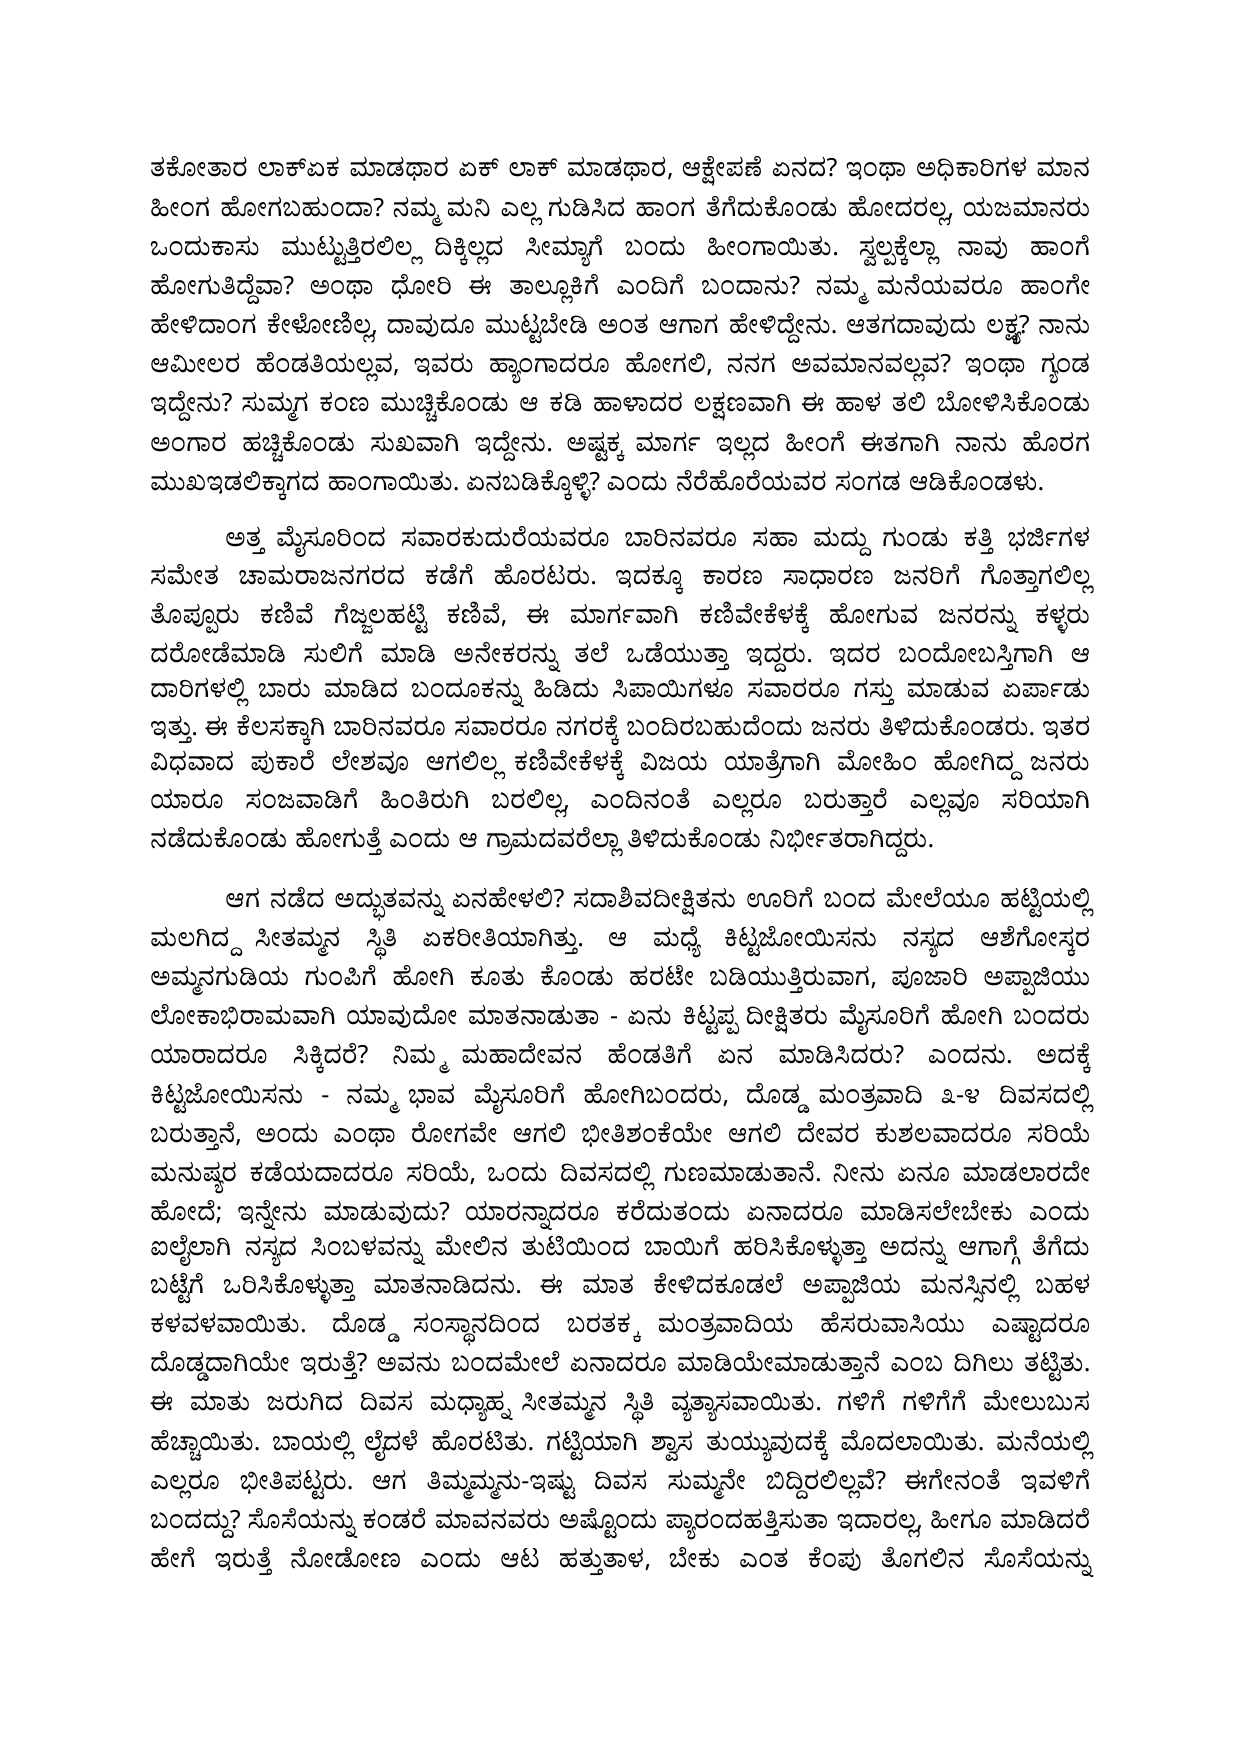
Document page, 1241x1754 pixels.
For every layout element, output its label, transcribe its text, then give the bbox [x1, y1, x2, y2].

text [150, 150, 1090, 497]
text ಅತ್ತ ಮೈಸೂರಿಂದ ಸವಾರಕುದುರೆಯವರೂ ಬಾರಿನವರೂ ಸಹಾ ಮದ್ದು ಗುಂಡು ಕತ್ತಿ ಭರ್ಜಿಗಳ ಸಮೇತ ಚಾಮರಾಜನಗರದ ಕಡೆಗೆ ಹೊರಟರು. ಇದಕ್ಕೂ ಕಾರಣ ಸಾಧಾರಣ ಜನರಿಗೆ ಗೊತ್ತಾಗಲಿಲ್ಲ ತೊಪ್ಪೂರು ಕಣಿವೆ ಗೆಜ್ಜಲಹಟ್ಟಿ ಕಣಿವೆ, ಈ ಮಾರ್ಗವಾಗಿ ಕಣಿವೇಕೆಳಕ್ಕೆ ಹೋಗುವ ಜನರನ್ನು ಕಳ್ಳರು ದರೋಡೆಮಾಡಿ ಸುಲಿಗೆ ಮಾಡಿ ಅನೇಕರನ್ನು ತಲೆ ಒಡೆಯುತ್ತಾ ಇದ್ದರು. ಇದರ ಬಂದೋಬಸ್ತಿಗಾಗಿ ಆ ದಾರಿಗಳಲ್ಲಿ ಬಾರು ಮಾಡಿದ ಬಂದೂಕನ್ನು ಹಿಡಿದು ಸಿಪಾಯಿಗಳೂ ಸವಾರರೂ ಗಸ್ತು ಮಾಡುವ ಏರ್ಪಾಡು ಇತ್ತು. ಈ ಕೆಲಸಕ್ಕಾಗಿ ಬಾರಿನವರೂ ಸವಾರರೂ ನಗರಕ್ಕೆ ಬಂದಿರಬಹುದೆಂದು ಜನರು ತಿಳಿದುಕೊಂಡರು. ಇತರ ವಿಧವಾದ ಪುಕಾರೆ ಲೇಶವೂ ಆಗಲಿಲ್ಲ ಕಣಿವೇಕೆಳಕ್ಕೆ ವಿಜಯ ಯಾತ್ರೆಗಾಗಿ ಮೋಹಿಂ ಹೋಗಿದ್ದ ಜನರು ಯಾರೂ ಸಂಜವಾಡಿಗೆ ಹಿಂತಿರುಗಿ ಬರಲಿಲ್ಲ, ಎಂದಿನಂತೆ ಎಲ್ಲರೂ ಬರುತ್ತಾರೆ ಎಲ್ಲವೂ ಸರಿಯಾಗಿ ನಡೆದುಕೊಂಡು ಹೋಗುತ್ತೆ ಎಂದು ಆ ಗ್ರಾಮದವರೆಲ್ಲಾ ತಿಳಿದುಕೊಂಡು ನಿರ್ಭೀತರಾಗಿದ್ದರು. [150, 523, 1090, 854]
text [150, 881, 1090, 1575]
